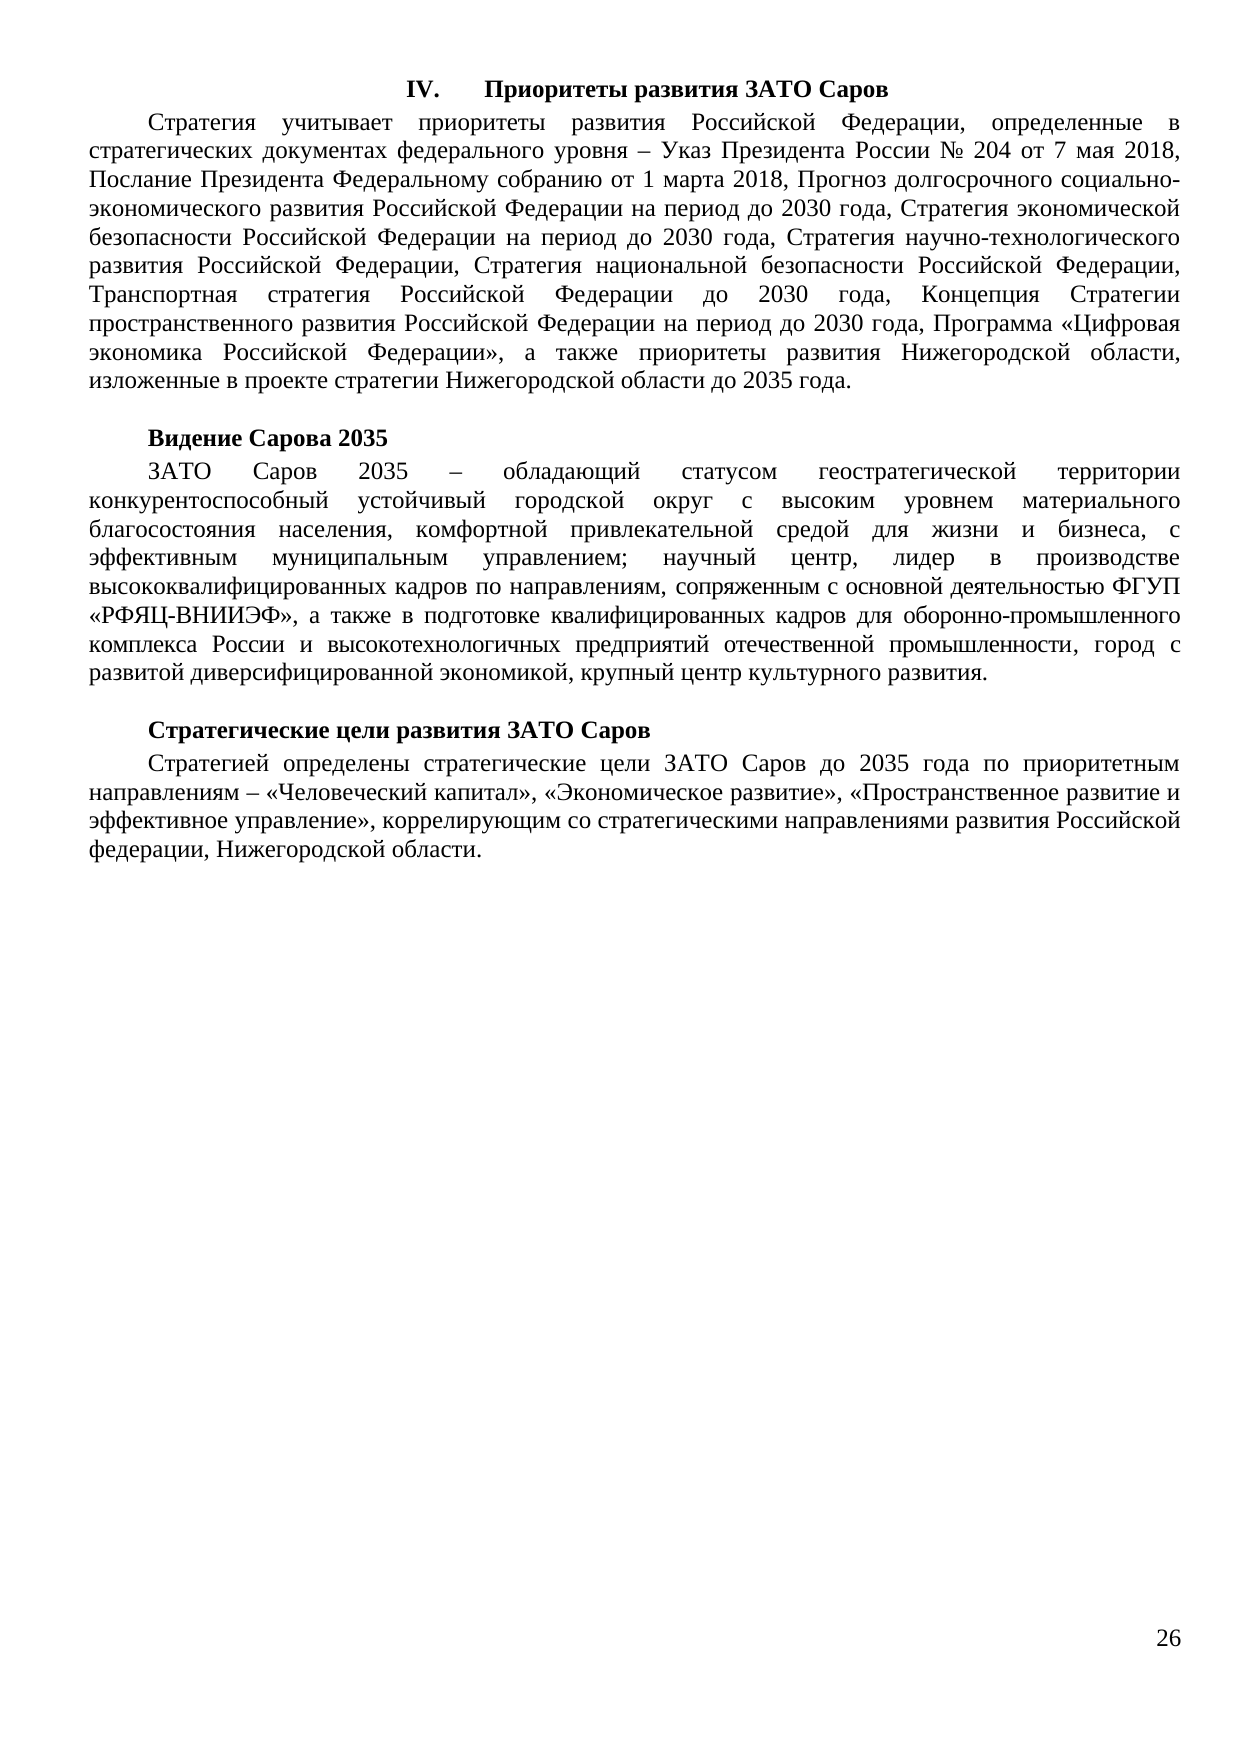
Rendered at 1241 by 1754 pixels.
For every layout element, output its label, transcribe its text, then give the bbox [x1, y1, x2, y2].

text Стратегия учитывает приоритеты развития Российской Федерации, определенные в стратегических документах федерального уровня – Указ Президента России № 204 от 7 мая 2018, Послание Президента Федеральному собранию от 1 марта 2018, Прогноз долгосрочного социально-экономического развития Российской Федерации на период до 2030 года, Стратегия экономической безопасности Российской Федерации на период до 2030 года, Стратегия научно-технологического развития Российской Федерации, Стратегия национальной безопасности Российской Федерации, Транспортная стратегия Российской Федерации до 2030 года, Концепция Стратегии пространственного развития Российской Федерации на период до 2030 года, Программа «Цифровая экономика Российской Федерации», а также приоритеты развития Нижегородской области, изложенные в проекте стратегии Нижегородской области до 2035 года. [89, 107, 1181, 394]
list Приоритеты развития ЗАТО Саров [89, 74, 1181, 103]
text ЗАТО Саров 2035 – обладающий статусом геостратегической территории конкурентоспособный устойчивый городской округ с высоким уровнем материального благосостояния населения, комфортной привлекательной средой для жизни и бизнеса, с эффективным муниципальным управлением; научный центр, лидер в производстве высококвалифицированных кадров по направлениям, сопряженным с основной деятельностью ФГУП «РФЯЦ-ВНИИЭФ», а также в подготовке квалифицированных кадров для оборонно-промышленного комплекса России и высокотехнологичных предприятий отечественной промышленности, город с развитой диверсифицированной экономикой, крупный центр культурного развития. [89, 456, 1181, 600]
list Стратегические цели развития ЗАТО Саров [148, 715, 1181, 744]
text ЗАТО Саров 2035 – обладающий статусом геостратегической территории конкурентоспособный устойчивый городской округ с высоким уровнем материального благосостояния населения, комфортной привлекательной средой для жизни и бизнеса, с эффективным муниципальным управлением; научный центр, лидер в производстве высококвалифицированных кадров по направлениям, сопряженным с основной деятельностью ФГУП «РФЯЦ-ВНИИЭФ», а также в подготовке квалифицированных кадров для оборонно-промышленного комплекса России и высокотехнологичных предприятий отечественной промышленности, город с развитой диверсифицированной экономикой, крупный центр культурного развития. [89, 629, 1181, 686]
list Видение Сарова 2035 [148, 423, 1181, 452]
text Стратегией определены стратегические цели ЗАТО Саров до 2035 года по приоритетным направлениям – «Человеческий капитал», «Экономическое развитие», «Пространственное развитие и эффективное управление», коррелирующим со стратегическими направлениями развития Российской федерации, Нижегородской области. [89, 748, 1181, 863]
